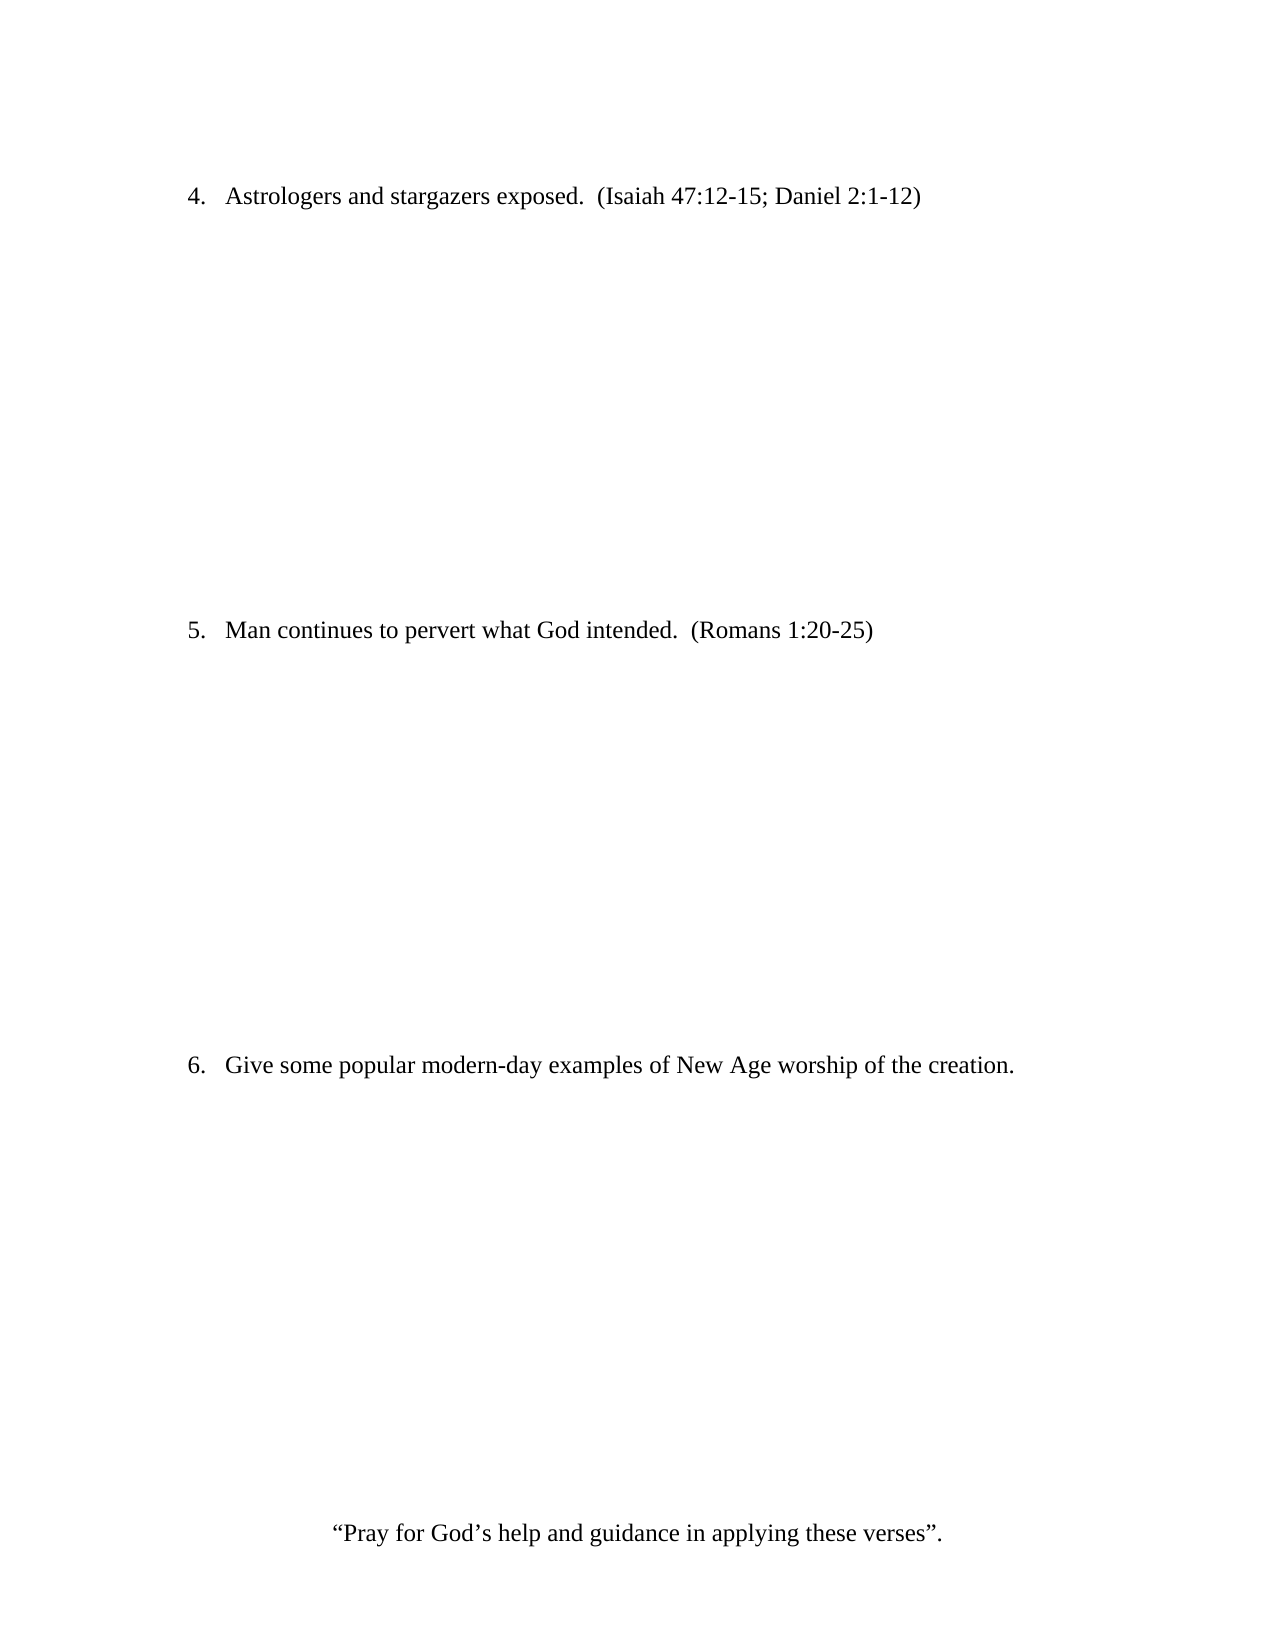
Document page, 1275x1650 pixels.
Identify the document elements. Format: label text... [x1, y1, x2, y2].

list Astrologers and stargazers exposed. (Isaiah 47:12-15; Daniel 2:1-12) [187, 181, 1125, 210]
list Give some popular modern-day examples of New Age worship of the creation. [187, 1050, 1125, 1079]
list Man continues to pervert what God intended. (Romans 1:20-25) [187, 616, 1125, 644]
